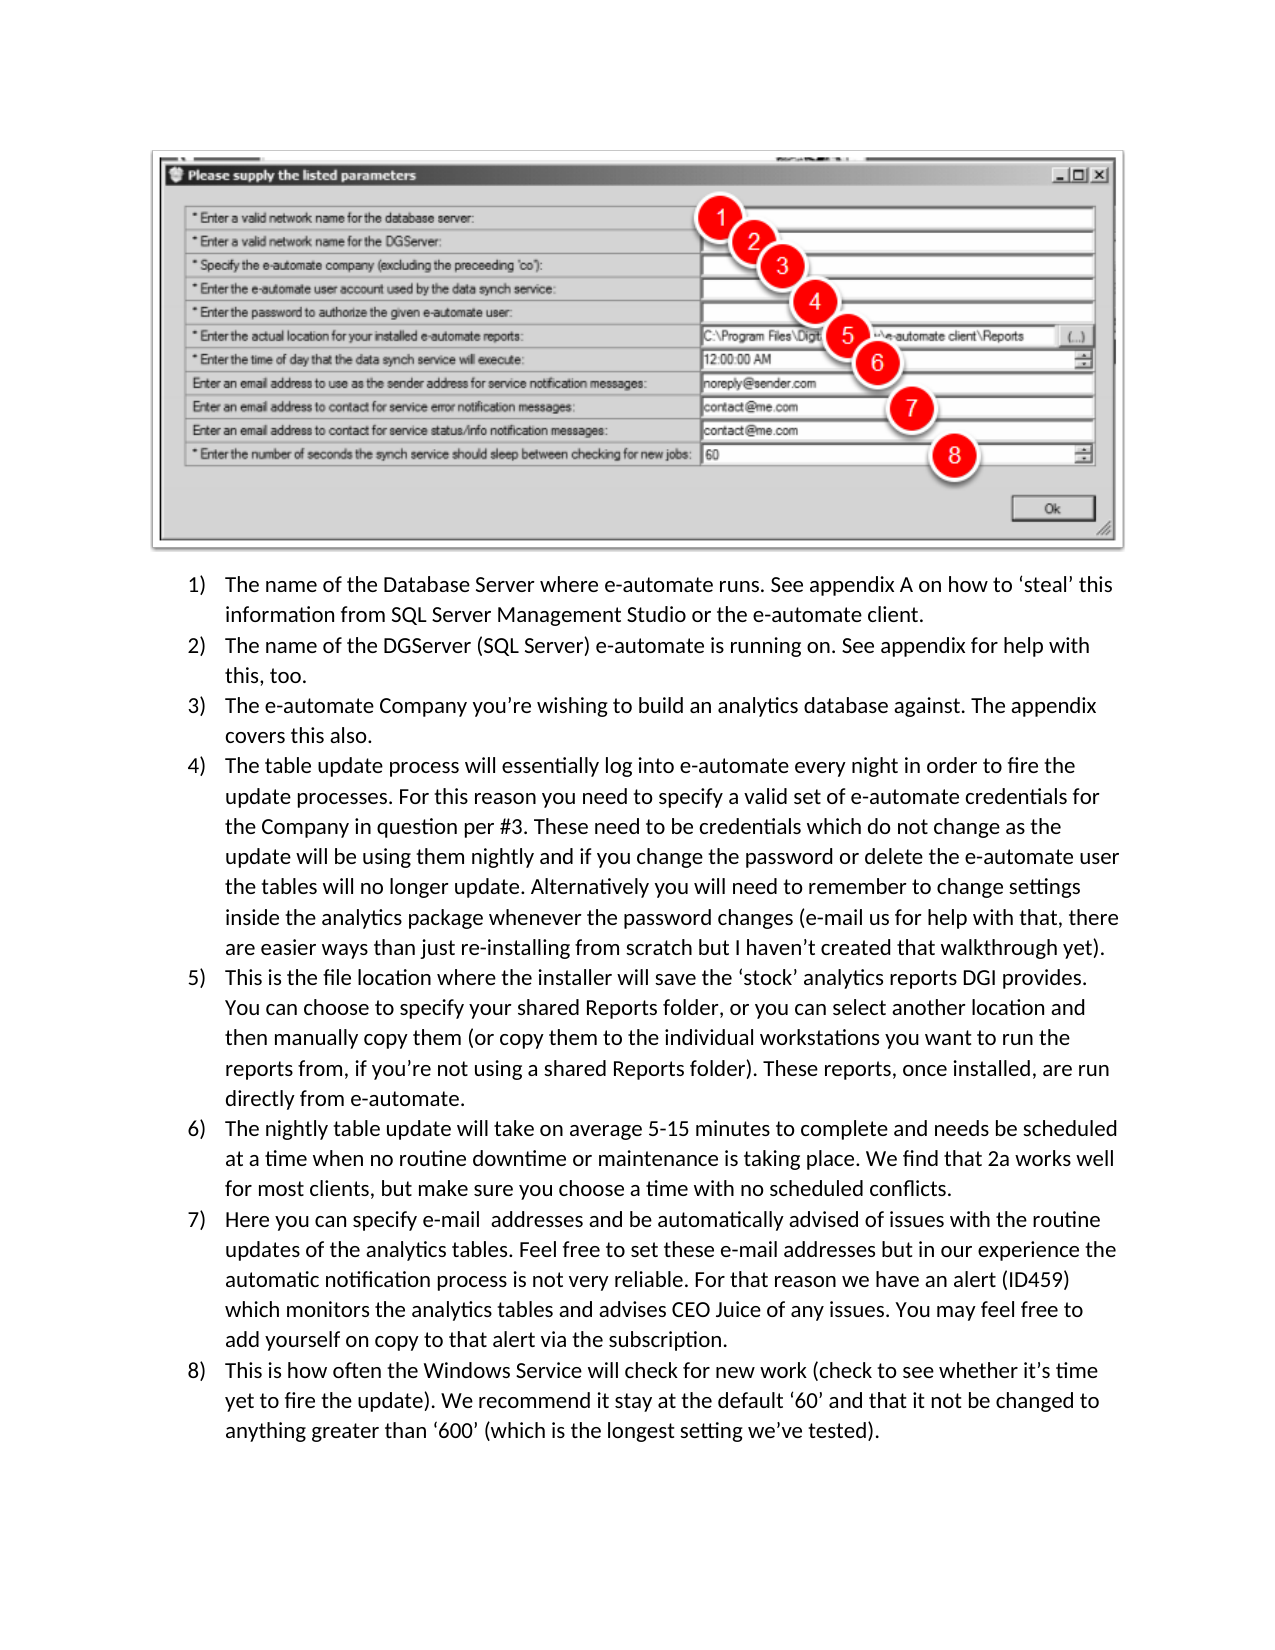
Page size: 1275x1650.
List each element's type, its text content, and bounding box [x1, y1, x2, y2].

picture [150, 150, 1125, 552]
list This is the file location where the installer will save the ‘stock’ analytics reports DGI provides. You can choose to specify your shared Reports folder, or you can select another location and then manually copy them (or copy them to the individual workstations you want to run the reports from, if you’re not using a shared Reports folder). These reports, once installed, are run directly from e-automate. [187, 963, 1125, 1112]
list The name of the DGServer (SQL Server) e-automate is running on. See appendix for help with this, too. [187, 631, 1125, 689]
list The name of the Database Server where e-automate runs. See appendix A on how to ‘steal’ this information from SQL Server Management Studio or the e-automate client. [187, 570, 1125, 629]
list The nightly table update will take on average 5-15 minutes to complete and needs be scheduled at a time when no routine downtime or maintenance is taking place. We find that 2a works well for most clients, but make sure you choose a time with no scheduled conflicts. [187, 1114, 1125, 1203]
list The e-automate Company you’re wishing to build an analytics database against. The appendix covers this also. [187, 691, 1125, 749]
list Here you can specify e-mail addresses and be automatically advised of issues with the routine updates of the analytics tables. Feel free to set these e-mail addresses but in our experience the automatic notification process is not very reliable. For that reason we have an alert (ID459) which monitors the analytics tables and advises CEO Juice of any issues. You may feel free to add yourself on copy to that alert via the subscription. [187, 1205, 1125, 1354]
list This is how often the Windows Service will check for new work (check to see whether it’s time yet to fire the update). We recommend it stay at the default ‘60’ and that it not be changed to anything greater than ‘600’ (which is the longest setting we’ve tested). [187, 1356, 1125, 1444]
list The table update process will essentially log into e-automate every night in order to fire the update processes. For this reason you need to specify a valid set of e-automate credentials for the Company in question per #3. These need to be credentials which do not change as the update will be using them nightly and if you change the password or delete the e-automate user the tables will no longer update. Alternatively you will need to remember to change settings inside the analytics package whenever the password changes (e-mail us for help with that, there are easier ways than just re-installing from scratch but I haven’t created that walkthrough yet). [187, 752, 1125, 961]
